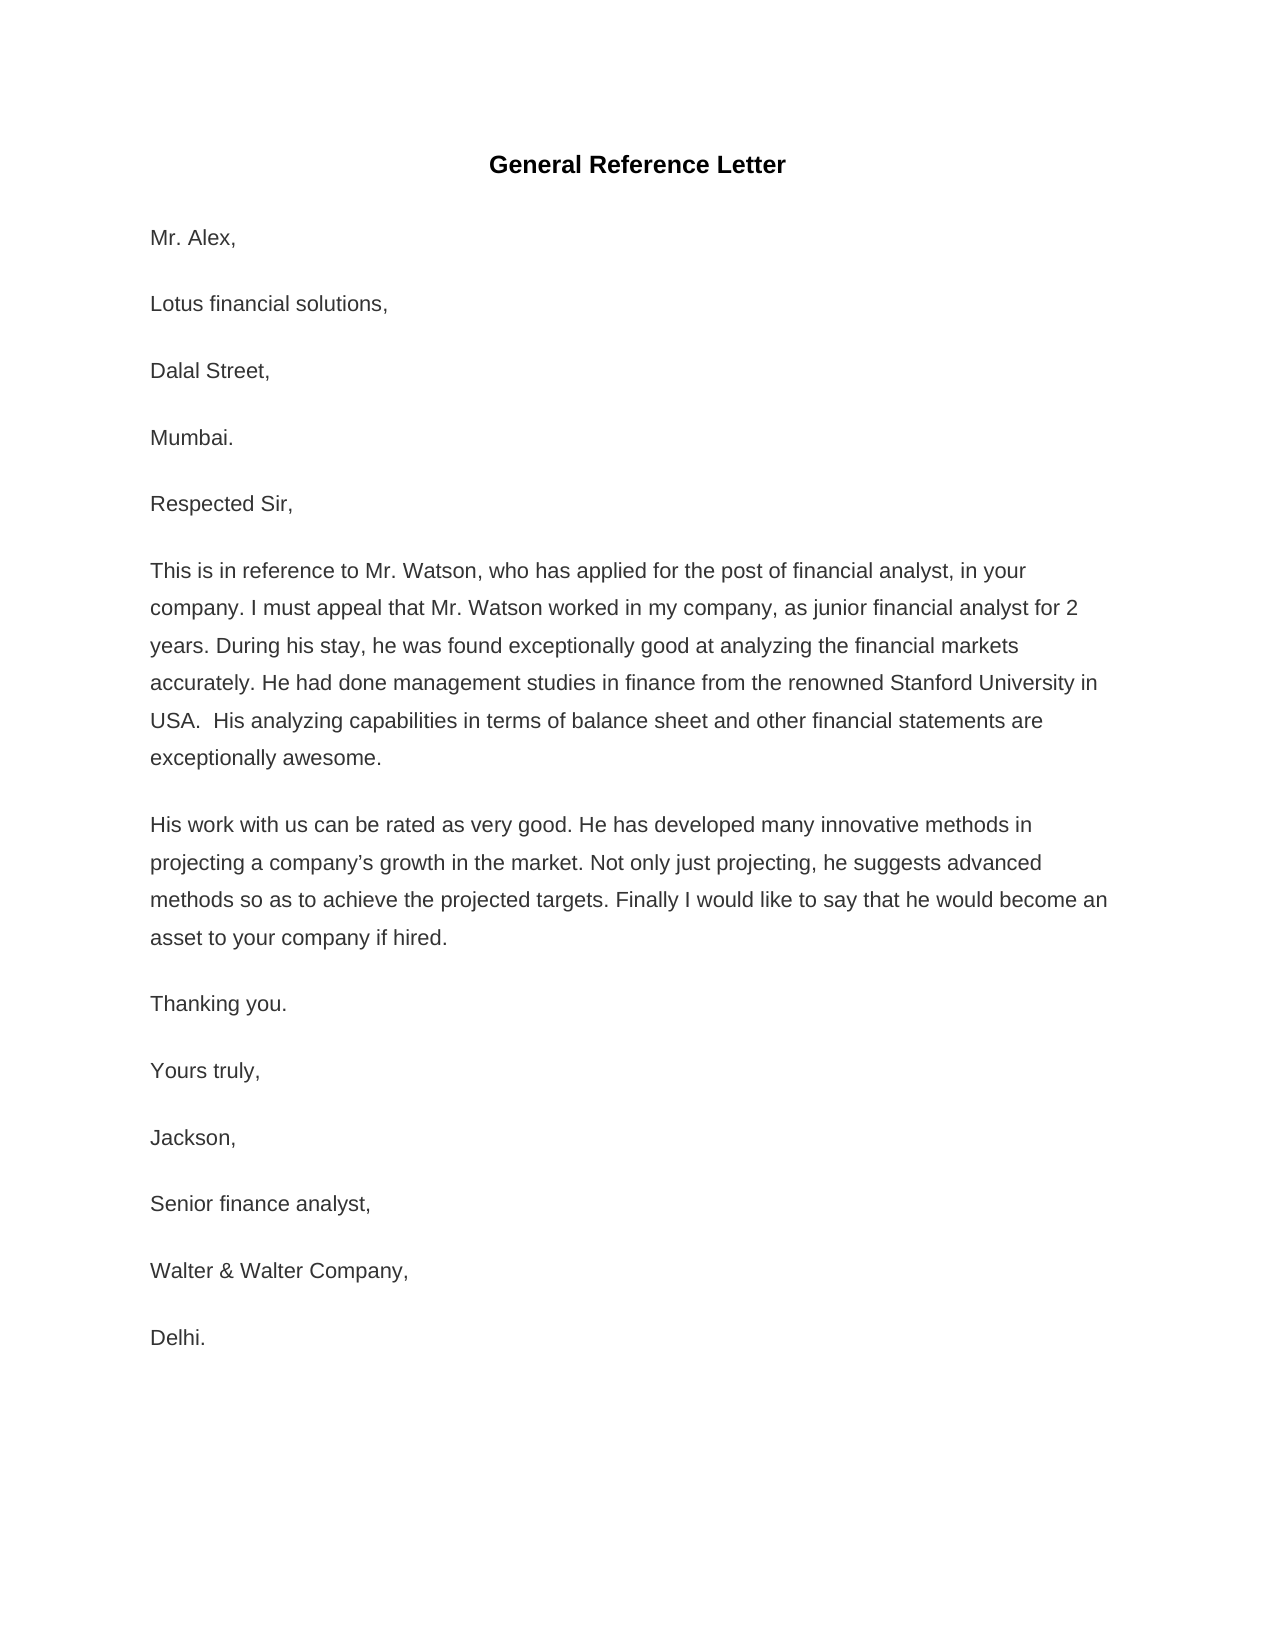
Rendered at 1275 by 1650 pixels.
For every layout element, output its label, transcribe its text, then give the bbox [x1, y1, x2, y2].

text Senior finance analyst, [150, 1179, 1125, 1216]
text Yours truly, [150, 1046, 1125, 1083]
text Thanking you. [150, 979, 1125, 1016]
text Mumbai. [150, 412, 1125, 450]
text Walter & Walter Company, [150, 1246, 1125, 1283]
text General Reference Letter [150, 150, 1125, 179]
text Mr. Alex, [150, 212, 1125, 250]
text Respected Sir, [150, 479, 1125, 516]
text Delhi. [150, 1312, 1125, 1350]
text Jackson, [150, 1112, 1125, 1150]
text Lotus financial solutions, [150, 279, 1125, 316]
text Dalal Street, [150, 346, 1125, 383]
text This is in reference to Mr. Watson, who has applied for the post of financial analyst, in your company. I must appeal that Mr. Watson worked in my company, as junior financial analyst for 2 years. During his stay, he was found exceptionally good at analyzing the financial markets accurately. He had done management studies in finance from the renowned Stanford University in USA. His analyzing capabilities in terms of balance sheet and other financial statements are exceptionally awesome. [150, 546, 1125, 771]
text His work with us can be rated as very good. He has developed many innovative methods in projecting a company’s growth in the market. Not only just projecting, he suggests advanced methods so as to achieve the projected targets. Finally I would like to say that he would become an asset to your company if hired. [150, 800, 1125, 950]
